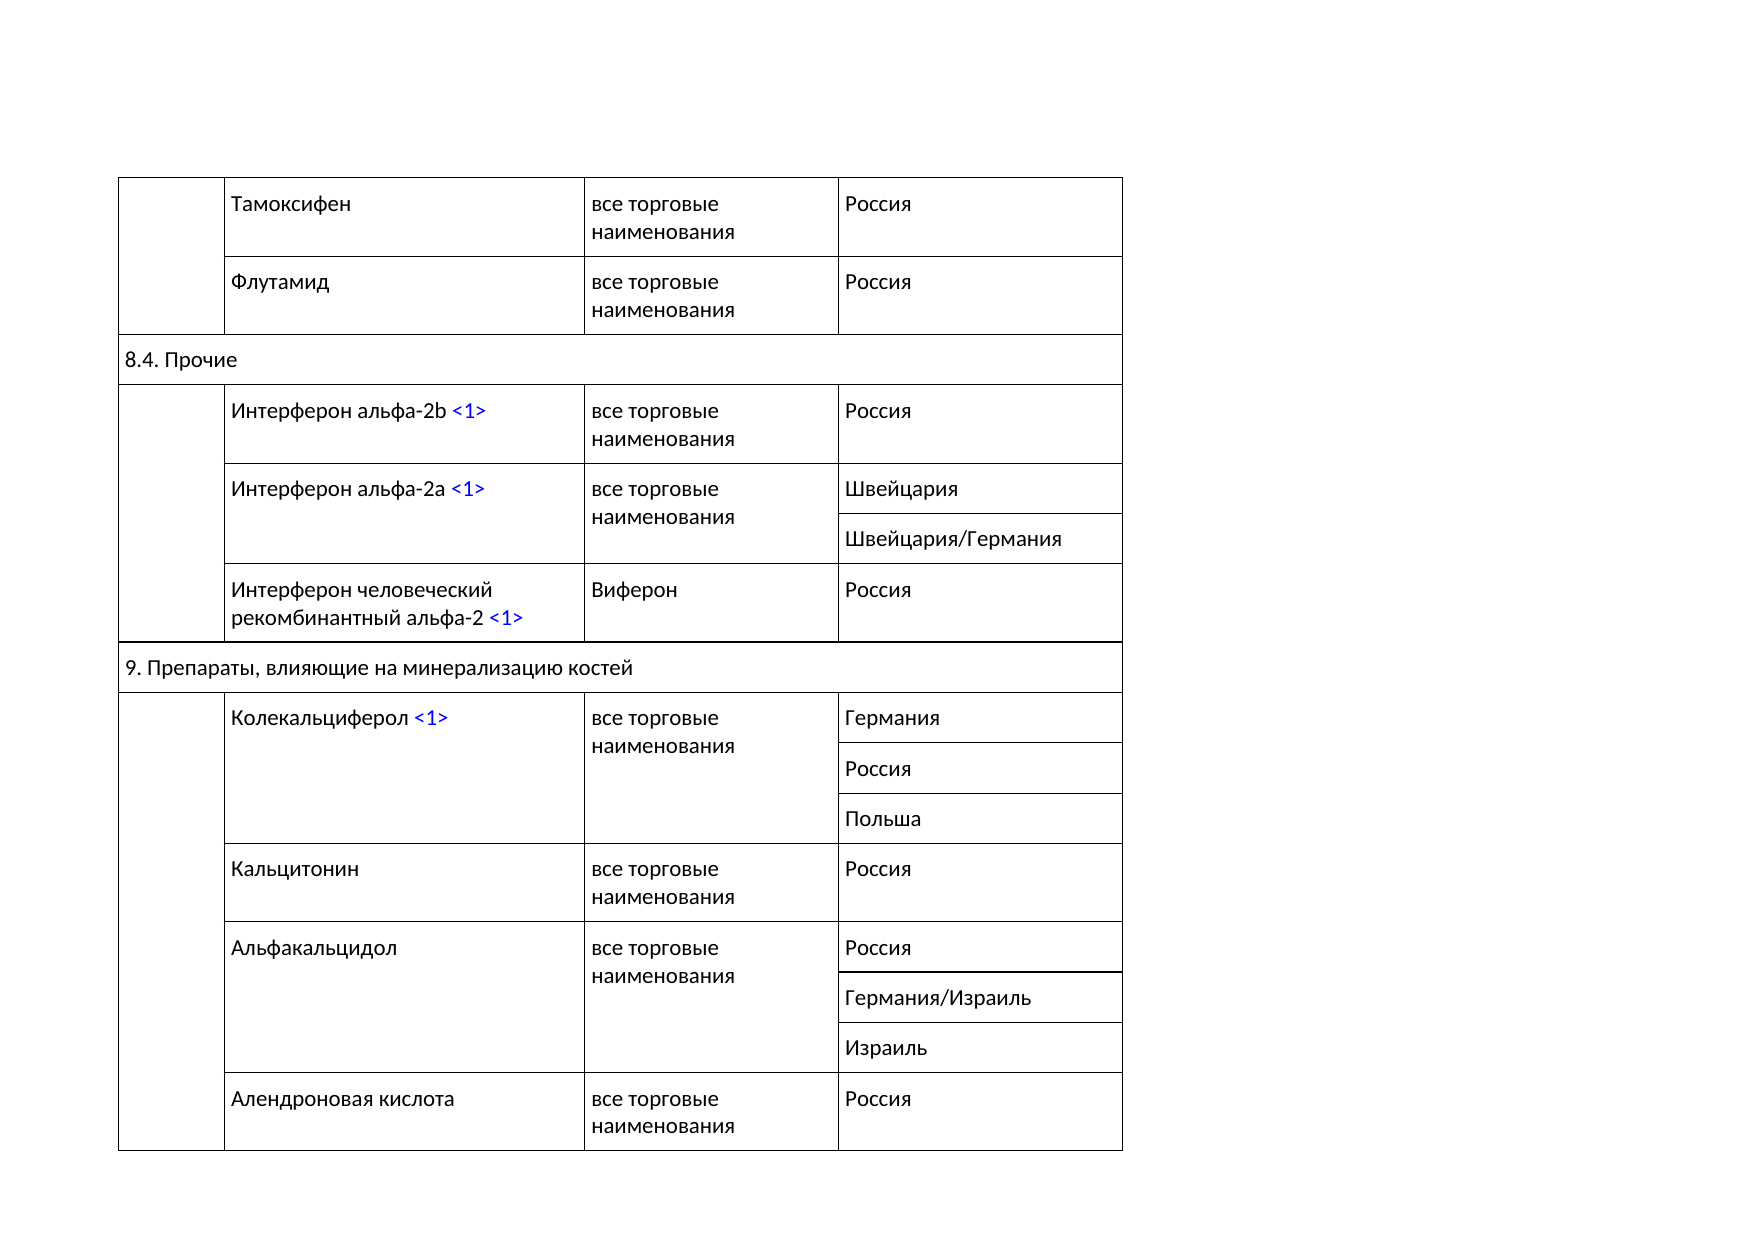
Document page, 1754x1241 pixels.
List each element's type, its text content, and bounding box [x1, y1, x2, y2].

table_cell Россия [839, 564, 1122, 641]
table_cell Колекальциферол <1> [225, 693, 584, 843]
table_cell Виферон [585, 564, 838, 641]
table_cell Тамоксифен [225, 178, 584, 256]
table_cell Флутамид [225, 257, 584, 334]
table_cell [119, 693, 224, 1150]
table_cell все торговые наименования [585, 844, 838, 921]
table_cell Россия [839, 743, 1122, 792]
table_cell 9. Препараты, влияющие на минерализацию костей [119, 643, 1122, 692]
table_cell 8.4. Прочие [119, 335, 1122, 384]
table_cell Россия [839, 178, 1122, 256]
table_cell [585, 178, 838, 256]
table_cell Польша [839, 794, 1122, 843]
table_cell все торговые наименования [585, 1073, 838, 1150]
table_cell все торговые наименования [585, 464, 838, 563]
table_cell Интерферон человеческий рекомбинантный альфа-2 <1> [225, 564, 584, 641]
table_cell Швейцария/Германия [839, 514, 1122, 563]
table_cell все торговые наименования [585, 385, 838, 462]
table_cell Россия [839, 844, 1122, 921]
table_cell Израиль [839, 1023, 1122, 1072]
table_cell Алендроновая кислота [225, 1073, 584, 1150]
table_cell Германия/Израиль [839, 973, 1122, 1022]
table_cell Интерферон альфа-2b <1> [225, 385, 584, 462]
table_cell Россия [839, 257, 1122, 334]
table_cell Интерферон альфа-2a <1> [225, 464, 584, 563]
table_cell Россия [839, 385, 1122, 462]
table_cell все торговые наименования [585, 693, 838, 843]
table_cell все торговые наименования [585, 257, 838, 334]
table_cell Россия [839, 1073, 1122, 1150]
table_cell Кальцитонин [225, 844, 584, 921]
table_cell все торговые наименования [585, 922, 838, 1072]
table_cell Германия [839, 693, 1122, 742]
table_cell Россия [839, 922, 1122, 971]
table_cell Альфакальцидол [225, 922, 584, 1072]
table_cell Швейцария [839, 464, 1122, 513]
table_cell [119, 385, 224, 641]
